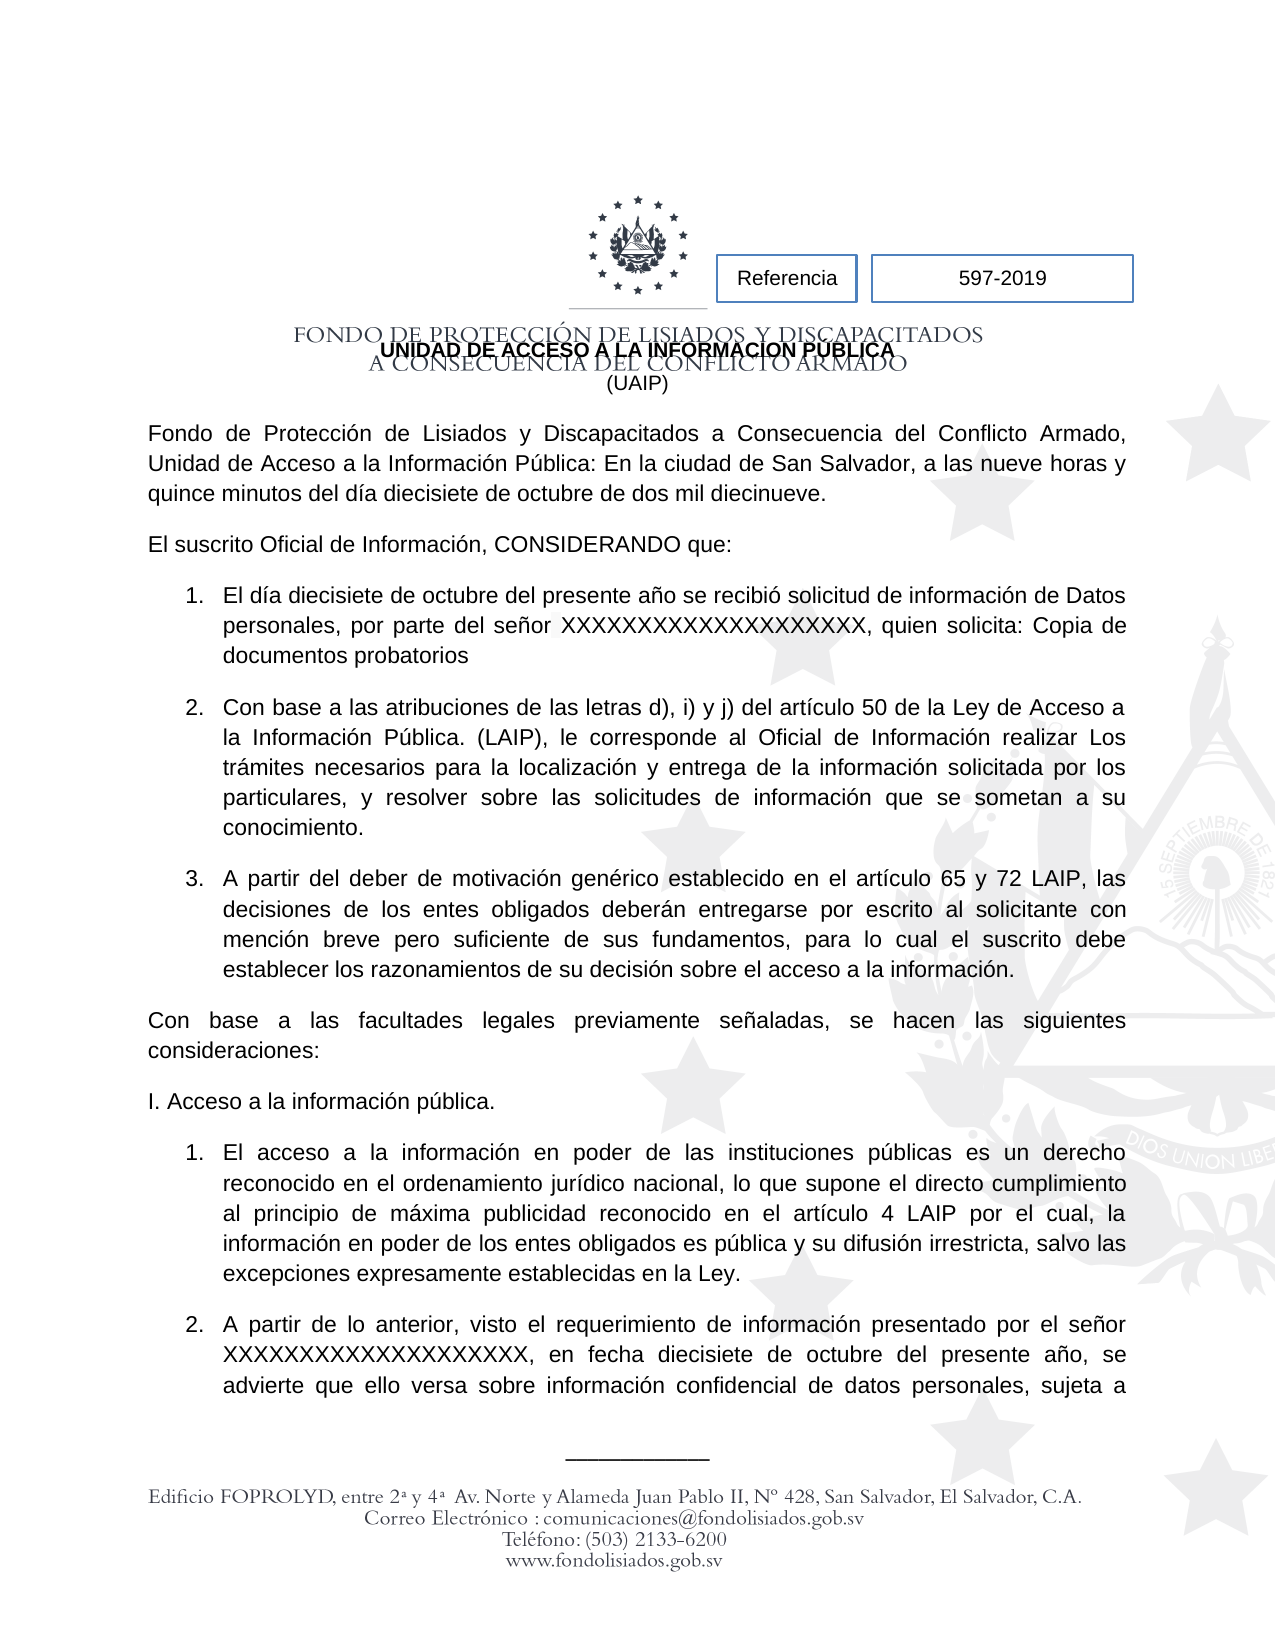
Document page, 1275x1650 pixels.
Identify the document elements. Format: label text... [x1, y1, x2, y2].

text El suscrito Oficial de Información, CONSIDERANDO que: [148, 531, 1127, 557]
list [185, 1311, 1127, 1398]
text Fondo de Protección de Lisiados y Discapacitados a Consecuencia del Conflicto Armado, Unidad de Acceso a la Información Pública: En la ciudad de San Salvador, a las nueve horas y quince minutos del día diecisiete de octubre de dos mil diecinueve. [148, 419, 1127, 506]
text Con base a las facultades legales previamente señaladas, se hacen las siguientes consideraciones: [148, 1007, 1127, 1063]
list El acceso a la información en poder de las instituciones públicas es un derecho reconocido en el ordenamiento jurídico nacional, lo que supone el directo cumplimiento al principio de máxima publicidad reconocido en el artículo 4 LAIP por el cual, la información en poder de los entes obligados es pública y su difusión irrestricta, salvo las excepciones expresamente establecidas en la Ley. [185, 1139, 1127, 1286]
text I. Acceso a la información pública. [148, 1088, 1127, 1114]
list A partir del deber de motivación genérico establecido en el artículo 65 y 72 LAIP, las decisiones de los entes obligados deberán entregarse por escrito al solicitante con mención breve pero suficiente de sus fundamentos, para lo cual el suscrito debe establecer los razonamientos de su decisión sobre el acceso a la información. [185, 865, 1127, 982]
picture [0, 134, 1275, 1650]
list Con base a las atribuciones de las letras d), i) y j) del artículo 50 de la Ley de Acceso a la Información Pública. (LAIP), le corresponde al Oficial de Información realizar Los trámites necesarios para la localización y entrega de la información solicitada por los particulares, y resolver sobre las solicitudes de información que se sometan a su conocimiento. [185, 693, 1127, 841]
list El día diecisiete de octubre del presente año se recibió solicitud de información de Datos personales, por parte del señor XXXXXXXXXXXXXXXXXXXX, quien solicita: Copia de documentos probatorios [185, 582, 1127, 669]
text (UAIP) [148, 371, 1127, 395]
text UNIDAD DE ACCESO A LA INFORMACION PÚBLICA [148, 337, 1127, 361]
